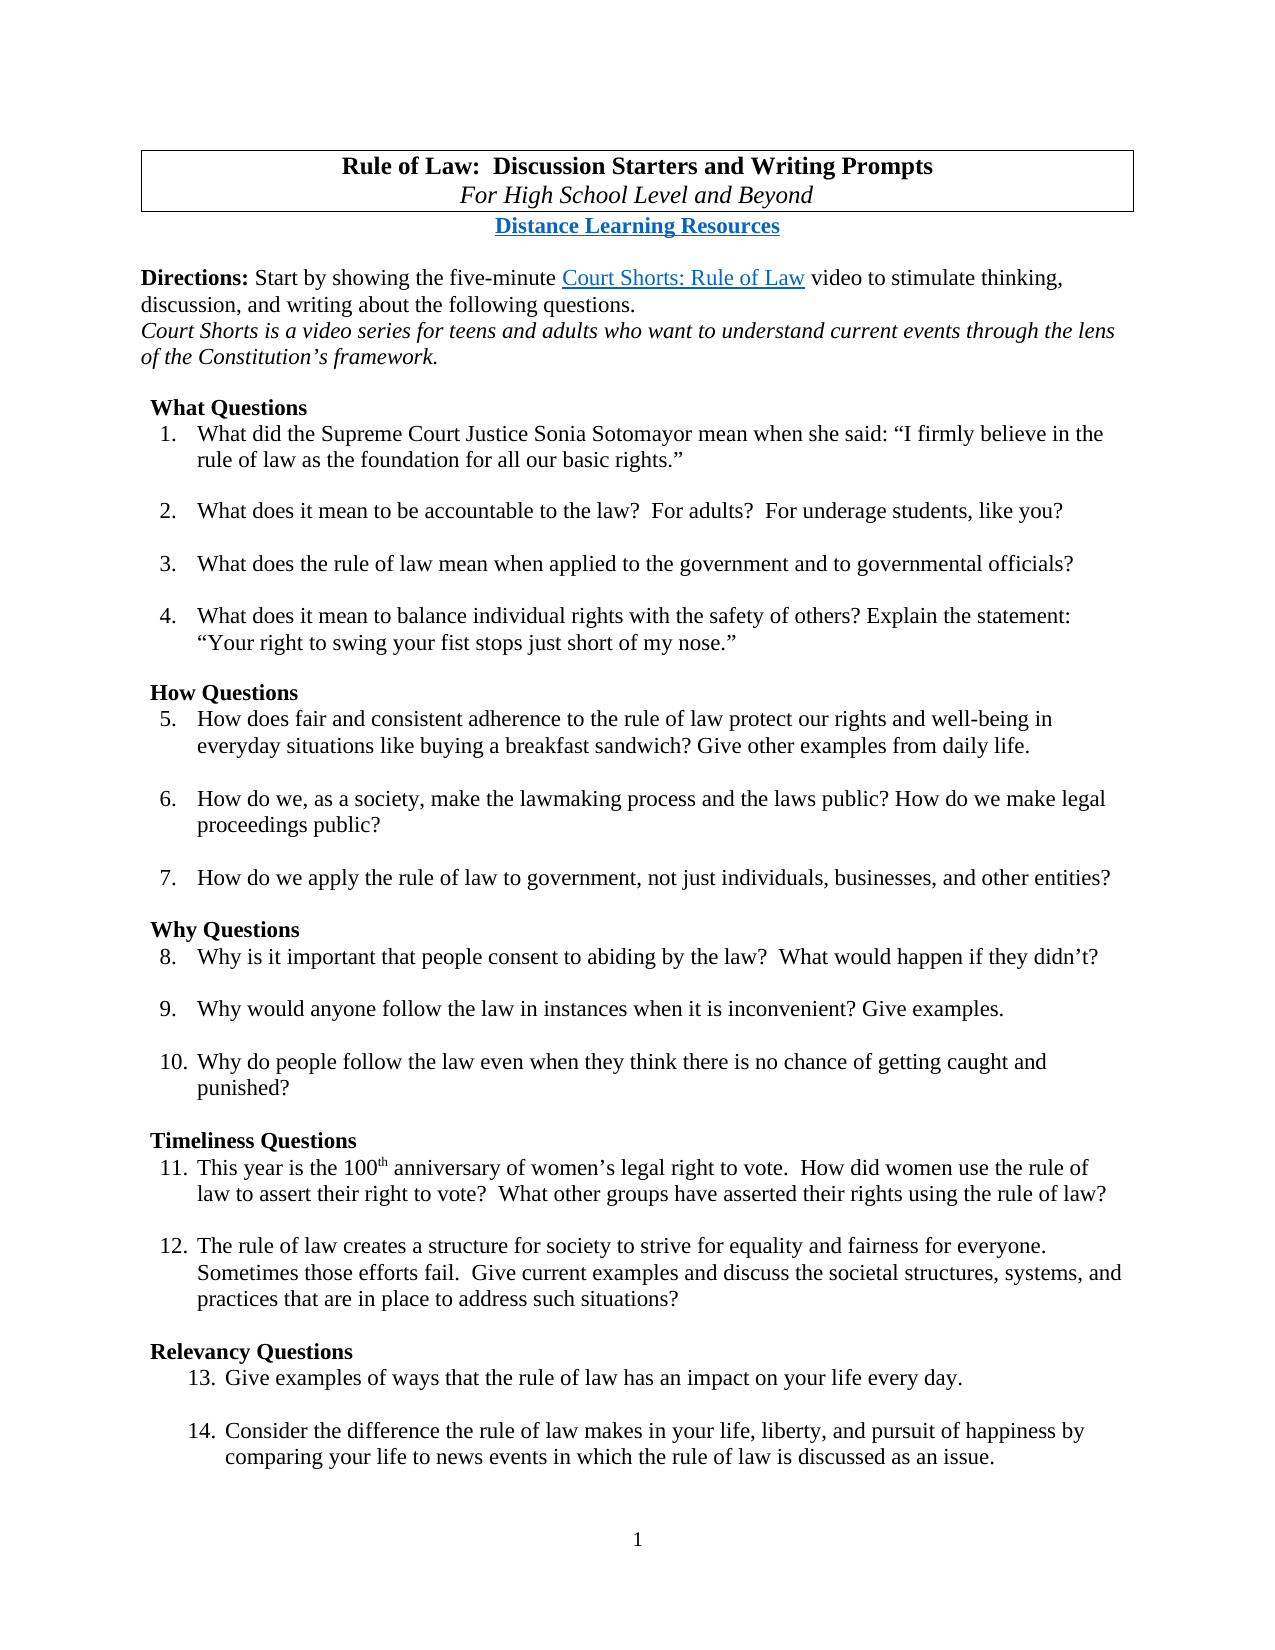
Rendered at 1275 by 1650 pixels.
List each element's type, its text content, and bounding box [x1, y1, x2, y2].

list Why is it important that people consent to abiding by the law? What would happen if they didn’t? [159, 943, 1125, 969]
text Distance Learning Resources [150, 212, 1125, 238]
list How do we apply the rule of law to government, not just individuals, businesses, and other entities? [159, 864, 1125, 890]
list Give examples of ways that the rule of law has an impact on your life every day. [187, 1364, 1125, 1391]
list What does it mean to be accountable to the law? For adults? For underage students, like you? [159, 497, 1125, 523]
list How does fair and consistent adherence to the rule of law protect our rights and well-being in everyday situations like buying a breakfast sandwich? Give other examples from daily life. [159, 706, 1125, 758]
list comparing your life to news events in which the rule of law is discussed as an issue. [225, 1443, 1125, 1470]
text For High School Level and Beyond [142, 179, 1133, 211]
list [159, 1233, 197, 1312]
text Rule of Law: Discussion Starters and Writing Prompts [142, 151, 1133, 179]
text Why Questions [150, 916, 1125, 943]
list What did the Supreme Court Justice Sonia Sotomayor mean when she said: “I firmly believe in the rule of law as the foundation for all our basic rights.” [159, 420, 1125, 497]
list The rule of law creates a structure for society to strive for equality and fairness for everyone. Sometimes those efforts fail. Give current examples and discuss the societal structures, systems, and practices that are in place to address such situations? [679, 1233, 1125, 1312]
list What does it mean to balance individual rights with the safety of others? Explain the statement: “Your right to swing your fist stops just short of my nose.” [159, 602, 1125, 679]
list How do we, as a society, make the lawmaking process and the laws public? How do we make legal proceedings public? [159, 784, 1125, 837]
list Why do people follow the law even when they think there is no chance of getting caught and punished? [159, 1048, 1125, 1101]
list This year is the 100th anniversary of women’s legal right to vote. How did women use the rule of law to assert their right to vote? What other groups have asserted their rights using the rule of law? [159, 1153, 1125, 1206]
list Court Shorts is a video series for teens and adults who want to understand current events through the lens of the Constitution’s framework. [141, 317, 1125, 394]
list Why would anyone follow the law in instances when it is inconvenient? Give examples. [159, 995, 1125, 1022]
list Directions: Start by showing the five-minute Court Shorts: Rule of Law video to stimulate thinking, discussion, and writing about the following questions. [141, 264, 1125, 317]
text Timeliness Questions [150, 1127, 1125, 1153]
list Consider the difference the rule of law makes in your life, liberty, and pursuit of happiness by [187, 1417, 1125, 1443]
text What Questions [150, 394, 1125, 420]
text Relevancy Questions [150, 1338, 1125, 1364]
text How Questions [150, 679, 1125, 706]
list What does the rule of law mean when applied to the government and to governmental officials? [159, 550, 1125, 576]
